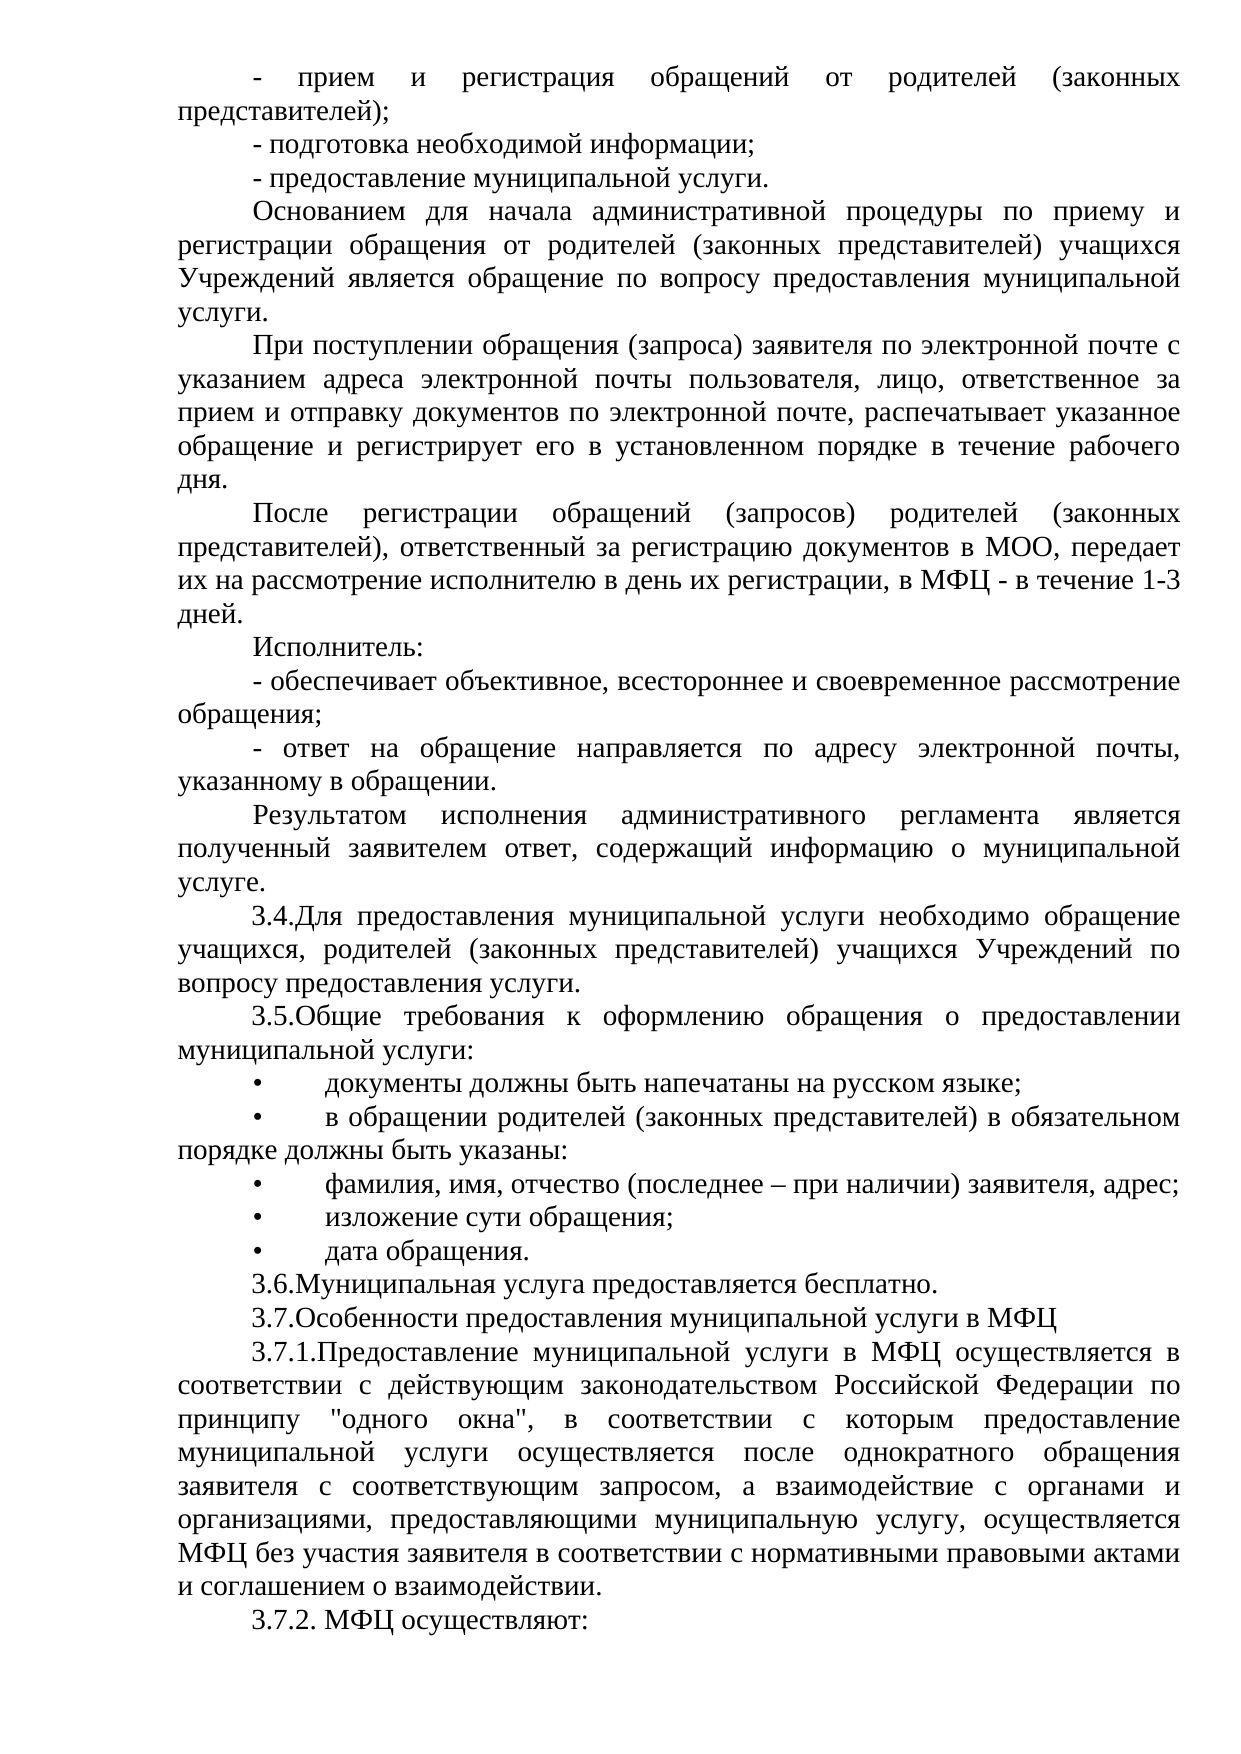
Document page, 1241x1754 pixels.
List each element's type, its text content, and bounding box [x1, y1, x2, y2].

text - подготовка необходимой информации; [177, 126, 1181, 160]
text • документы должны быть напечатаны на русском языке; [177, 1065, 1181, 1099]
text 3.7.2. МФЦ осуществляют: [177, 1602, 1181, 1636]
text 3.5.Общие требования к оформлению обращения о предоставлении муниципальной услуги: [177, 998, 1181, 1065]
text 3.6.Муниципальная услуга предоставляется бесплатно. [177, 1267, 1181, 1300]
text • дата обращения. [177, 1233, 1181, 1267]
text Исполнитель: [177, 629, 1181, 663]
text При поступлении обращения (запроса) заявителя по электронной почте с указанием адреса электронной почты пользователя, лицо, ответственное за прием и отправку документов по электронной почте, распечатывает указанное обращение и регистрирует его в установленном порядке в течение рабочего дня. [177, 327, 1181, 495]
text - ответ на обращение направляется по адресу электронной почты, указанному в обращении. [177, 730, 1181, 797]
text 3.4.Для предоставления муниципальной услуги необходимо обращение учащихся, родителей (законных представителей) учащихся Учреждений по вопросу предоставления услуги. [177, 898, 1181, 998]
text - прием и регистрация обращений от родителей (законных представителей); [177, 59, 1181, 126]
text - предоставление муниципальной услуги. [177, 160, 1181, 193]
text Результатом исполнения административного регламента является полученный заявителем ответ, содержащий информацию о муниципальной услуге. [177, 797, 1181, 898]
text • изложение сути обращения; [177, 1199, 1181, 1233]
text • в обращении родителей (законных представителей) в обязательном порядке должны быть указаны: [177, 1099, 1181, 1166]
text 3.7.Особенности предоставления муниципальной услуги в МФЦ [177, 1300, 1181, 1334]
text • фамилия, имя, отчество (последнее – при наличии) заявителя, адрес; [177, 1166, 1181, 1199]
text После регистрации обращений (запросов) родителей (законных представителей), ответственный за регистрацию документов в МОО, передает их на рассмотрение исполнителю в день их регистрации, в МФЦ - в течение 1-3 дней. [177, 495, 1181, 629]
text Основанием для начала административной процедуры по приему и регистрации обращения от родителей (законных представителей) учащихся Учреждений является обращение по вопросу предоставления муниципальной услуги. [177, 193, 1181, 327]
text 3.7.1.Предоставление муниципальной услуги в МФЦ осуществляется в соответствии с действующим законодательством Российской Федерации по принципу "одного окна", в соответствии с которым предоставление муниципальной услуги осуществляется после однократного обращения заявителя с соответствующим запросом, а взаимодействие с органами и организациями, предоставляющими муниципальную услугу, осуществляется МФЦ без участия заявителя в соответствии с нормативными правовыми актами и соглашением о взаимодействии. [177, 1334, 1181, 1602]
text - обеспечивает объективное, всестороннее и своевременное рассмотрение обращения; [177, 663, 1181, 730]
